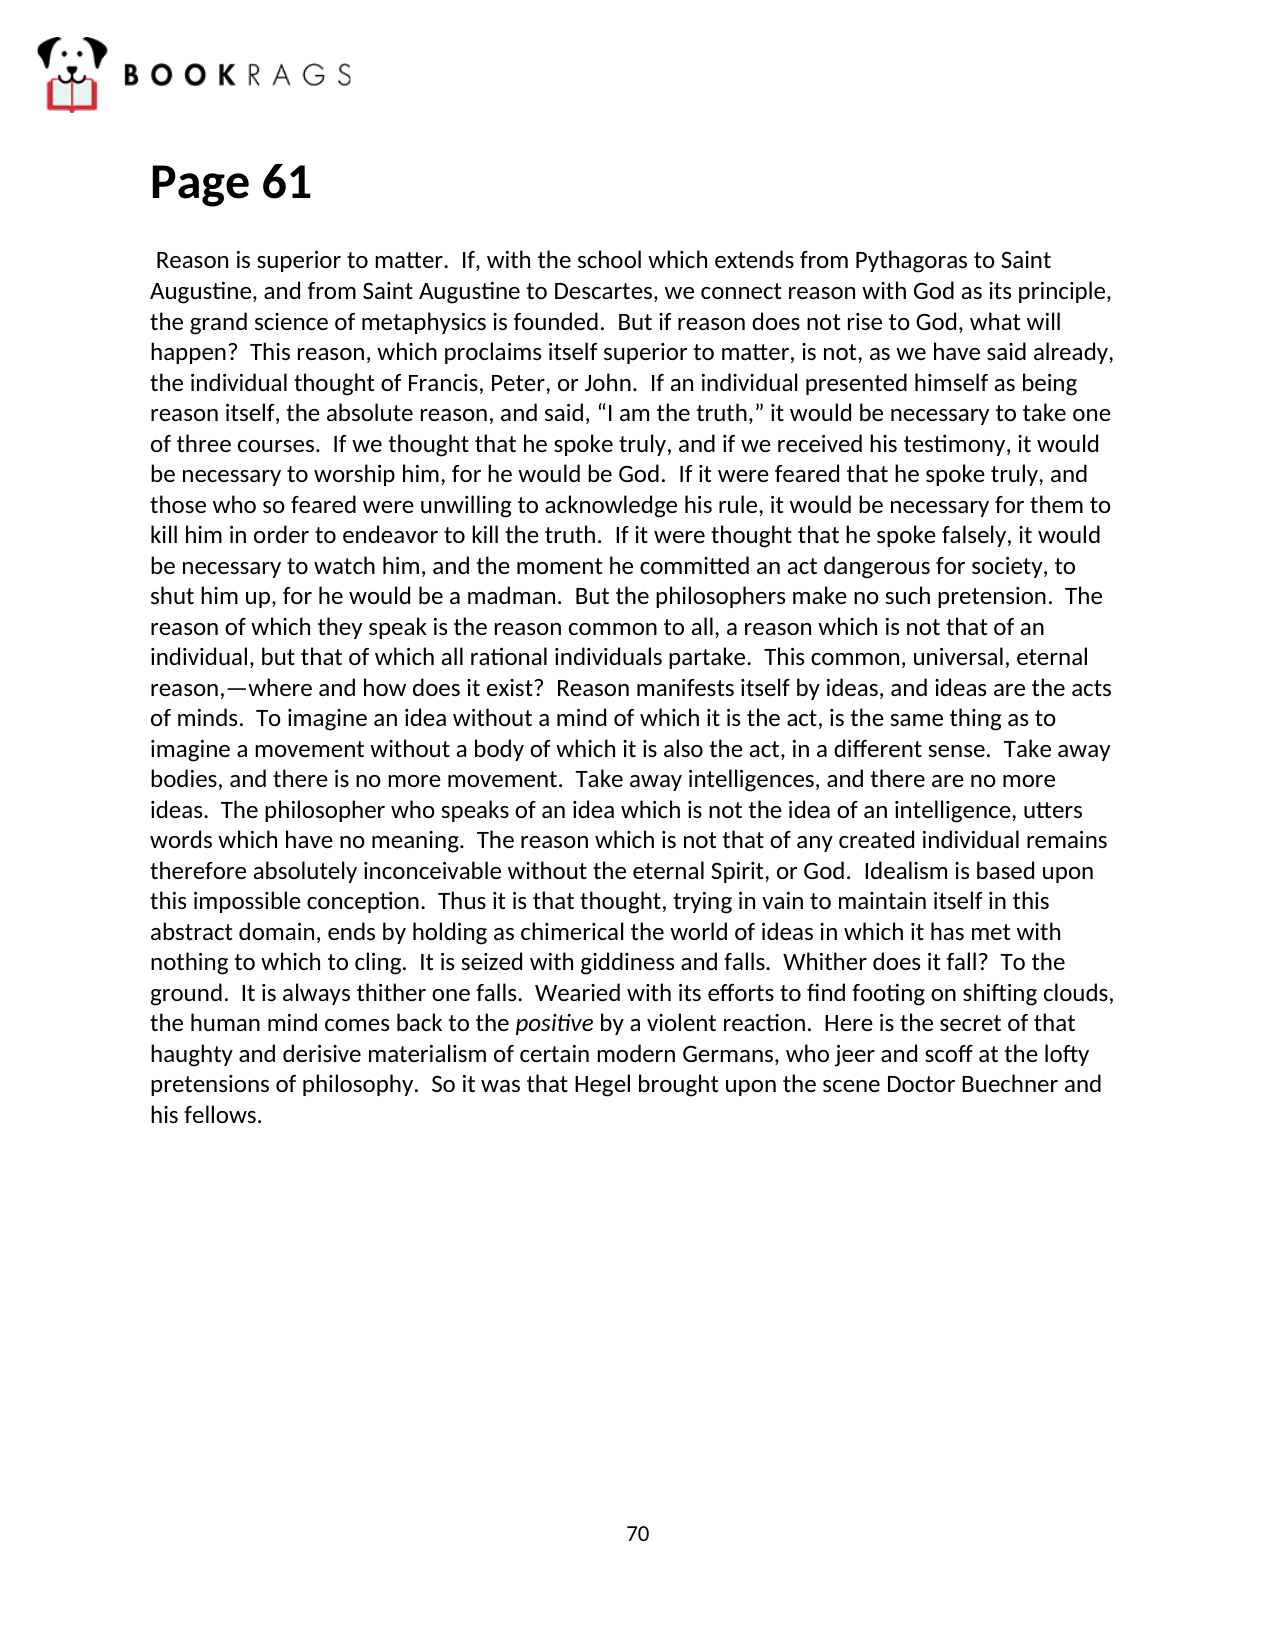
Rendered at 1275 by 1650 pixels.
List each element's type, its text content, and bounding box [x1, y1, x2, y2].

picture [37, 37, 351, 113]
text Reason is superior to matter. If, with the school which extends from Pythagoras to Saint Augustine, and from Saint Augustine to Descartes, we connect reason with God as its principle, the grand science of metaphysics is founded. But if reason does not rise to God, what will happen? This reason, which proclaims itself superior to matter, is not, as we have said already, the individual thought of Francis, Peter, or John. If an individual presented himself as being reason itself, the absolute reason, and said, “I am the truth,” it would be necessary to take one of three courses. If we thought that he spoke truly, and if we received his testimony, it would be necessary to worship him, for he would be God. If it were feared that he spoke truly, and those who so feared were unwilling to acknowledge his rule, it would be necessary for them to kill him in order to endeavor to kill the truth. If it were thought that he spoke falsely, it would be necessary to watch him, and the moment he committed an act dangerous for society, to shut him up, for he would be a madman. But the philosophers make no such pretension. The reason of which they speak is the reason common to all, a reason which is not that of an individual, but that of which all rational individuals partake. This common, universal, eternal reason,—­where and how does it exist? Reason manifests itself by ideas, and ideas are the acts of minds. To imagine an idea without a mind of which it is the act, is the same thing as to imagine a movement without a body of which it is also the act, in a different sense. Take away bodies, and there is no more movement. Take away intelligences, and there are no more ideas. The philosopher who speaks of an idea which is not the idea of an intelligence, utters words which have no meaning. The reason which is not that of any created individual remains therefore absolutely inconceivable without the eternal Spirit, or God. Idealism is based upon this impossible conception. Thus it is that thought, trying in vain to maintain itself in this abstract domain, ends by holding as chimerical the world of ideas in which it has met with nothing to which to cling. It is seized with giddiness and falls. Whither does it fall? To the ground. It is always thither one falls. Wearied with its efforts to find footing on shifting clouds, the human mind comes back to the positive by a violent reaction. Here is the secret of that haughty and derisive materialism of certain modern Germans, who jeer and scoff at the lofty pretensions of philosophy. So it was that Hegel brought upon the scene Doctor Buechner and his fellows. [150, 244, 1125, 1130]
text Page 61 [150, 150, 1125, 211]
